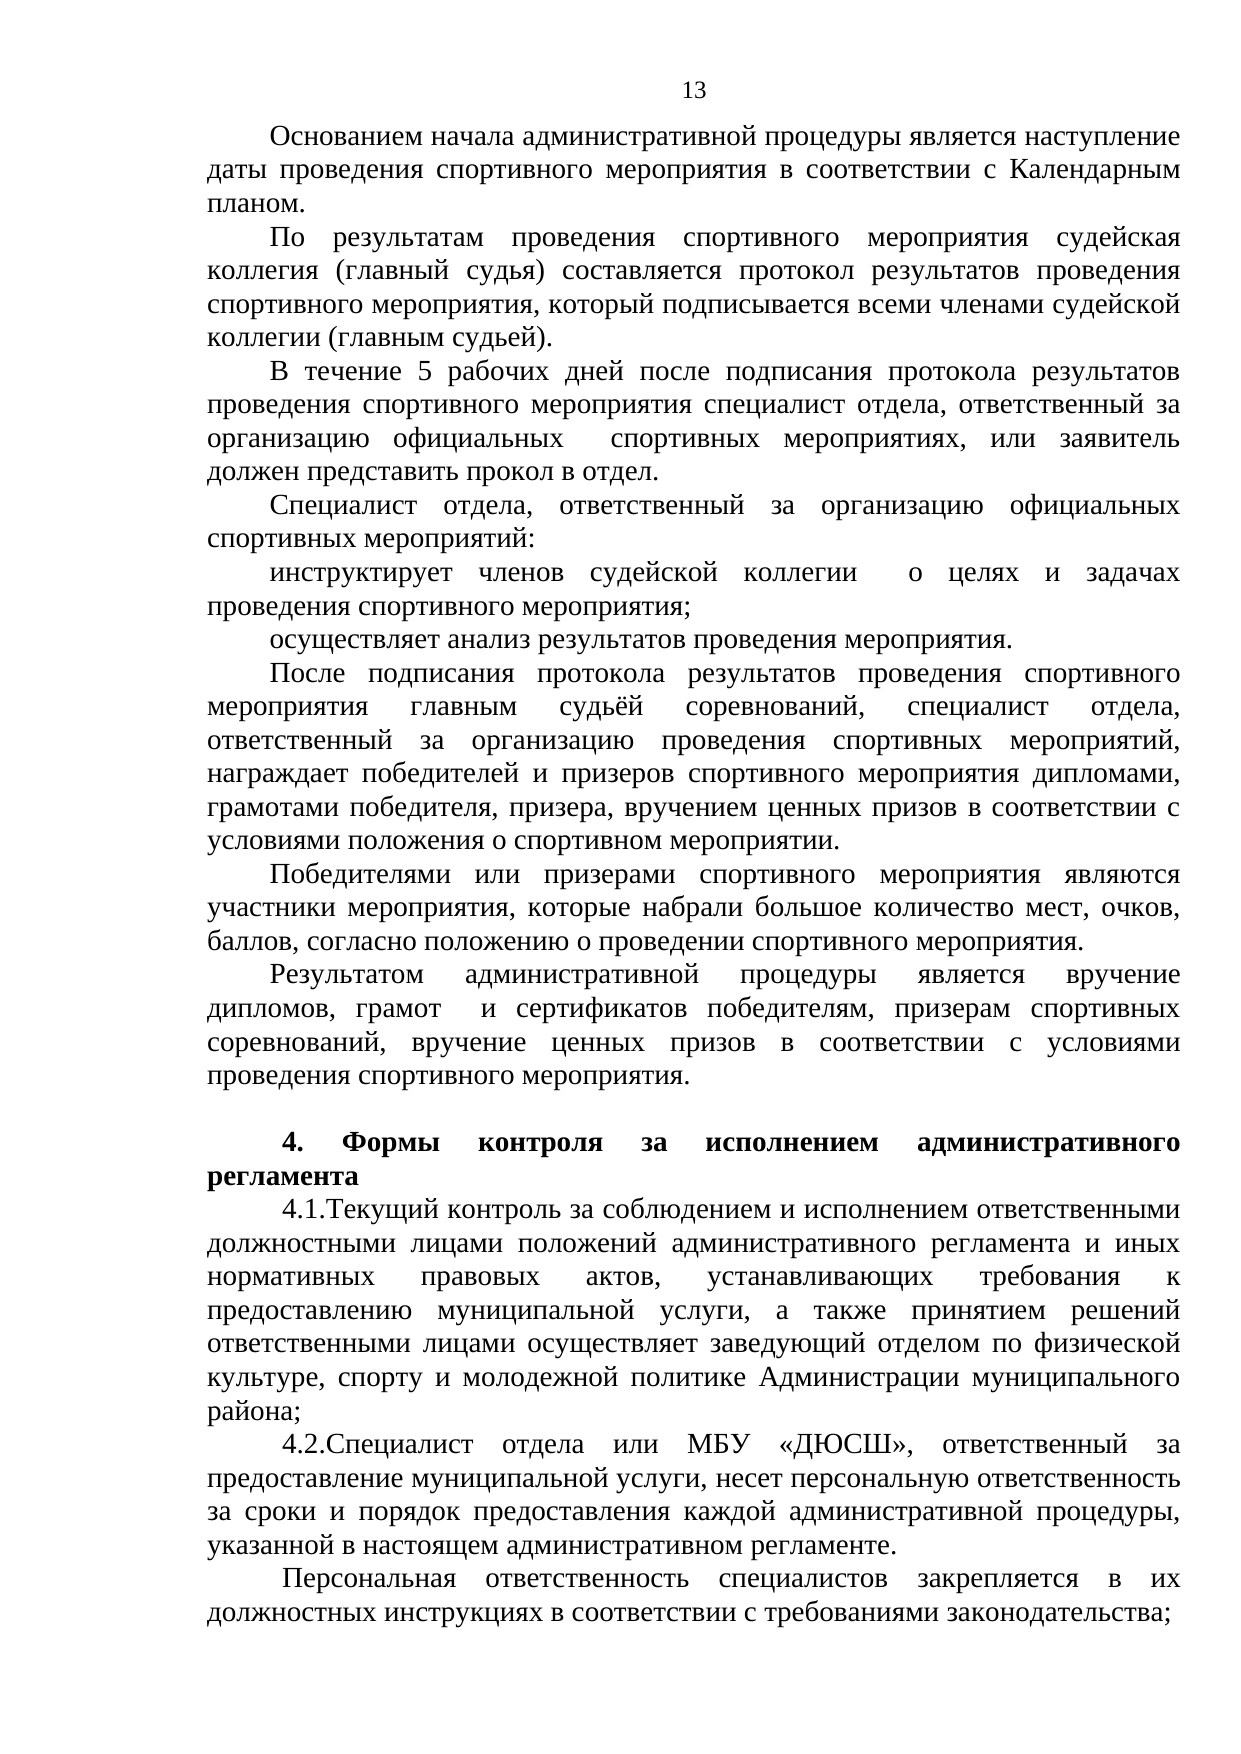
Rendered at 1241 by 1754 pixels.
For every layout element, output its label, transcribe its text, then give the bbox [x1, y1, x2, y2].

text осуществляет анализ результатов проведения мероприятия. [207, 621, 1181, 655]
text 4.2.Специалист отдела или МБУ «ДЮСШ», ответственный за предоставление муниципальной услуги, несет персональную ответственность за сроки и порядок предоставления каждой административной процедуры, указанной в настоящем административном регламенте. [207, 1426, 1181, 1560]
text Специалист отдела, ответственный за организацию официальных спортивных мероприятий: [207, 487, 1181, 554]
text После подписания протокола результатов проведения спортивного мероприятия главным судьёй соревнований, специалист отдела, ответственный за организацию проведения спортивных мероприятий, награждает победителей и призеров спортивного мероприятия дипломами, грамотами победителя, призера, вручением ценных призов в соответствии с условиями положения о спортивном мероприятии. [207, 655, 1181, 856]
text инструктирует членов судейской коллегии о целях и задачах проведения спортивного мероприятия; [207, 554, 1181, 621]
text 4.1.Текущий контроль за соблюдением и исполнением ответственными должностными лицами положений административного регламента и иных нормативных правовых актов, устанавливающих требования к предоставлению муниципальной услуги, а также принятием решений ответственными лицами осуществляет заведующий отделом по физической культуре, спорту и молодежной политике Администрации муниципального района; [207, 1191, 1181, 1426]
text По результатам проведения спортивного мероприятия судейская коллегия (главный судья) составляется протокол результатов проведения спортивного мероприятия, который подписывается всеми членами судейской коллегии (главным судьей). [207, 219, 1181, 353]
text Результатом административной процедуры является вручение дипломов, грамот и сертификатов победителям, призерам спортивных соревнований, вручение ценных призов в соответствии с условиями проведения спортивного мероприятия. [207, 957, 1181, 1091]
subtitle 4. Формы контроля за исполнением административного регламента [207, 1124, 1181, 1191]
text Персональная ответственность специалистов закрепляется в их должностных инструкциях в соответствии с требованиями законодательства; [207, 1560, 1181, 1627]
text Основанием начала административной процедуры является наступление даты проведения спортивного мероприятия в соответствии с Календарным планом. [207, 118, 1181, 219]
text В течение 5 рабочих дней после подписания протокола результатов проведения спортивного мероприятия специалист отдела, ответственный за организацию официальных спортивных мероприятиях, или заявитель должен представить прокол в отдел. [207, 353, 1181, 487]
text Победителями или призерами спортивного мероприятия являются участники мероприятия, которые набрали большое количество мест, очков, баллов, согласно положению о проведении спортивного мероприятия. [207, 856, 1181, 957]
